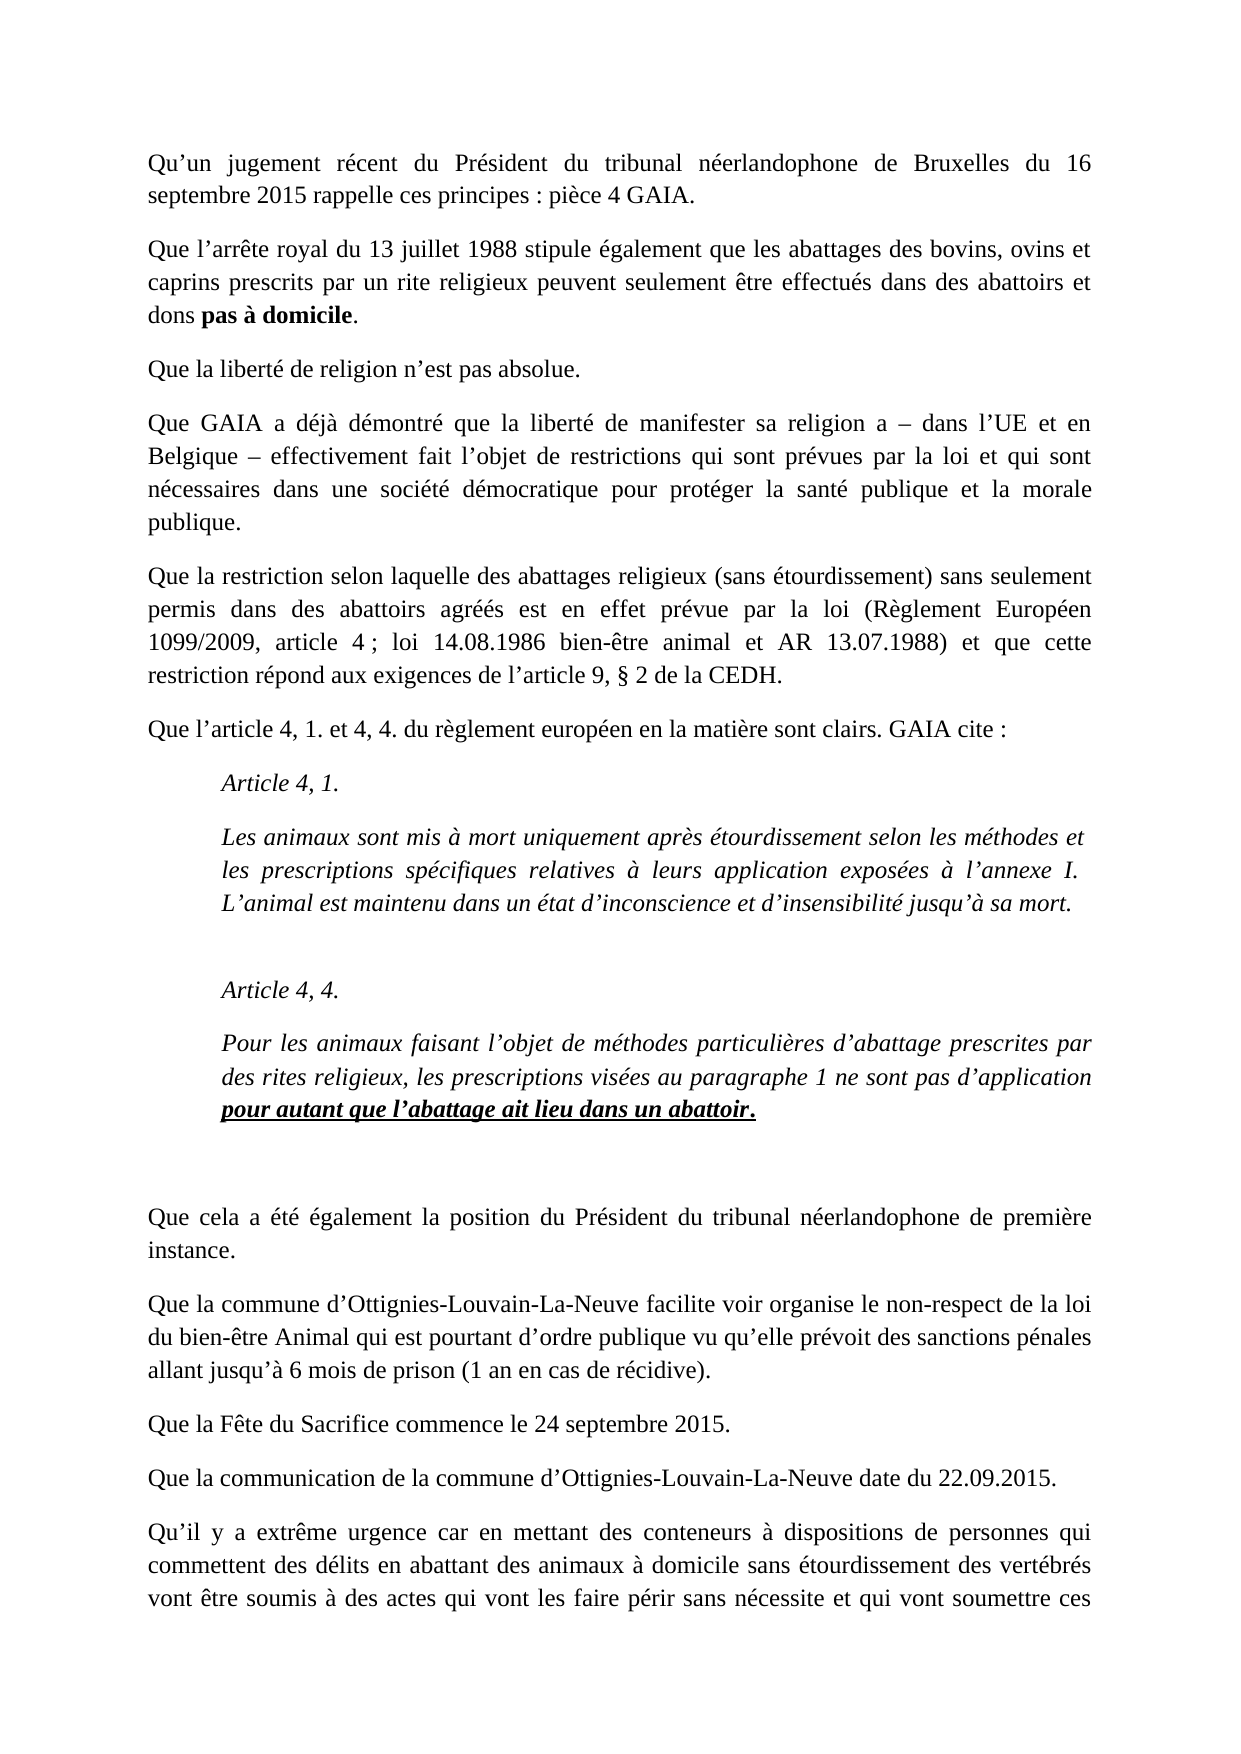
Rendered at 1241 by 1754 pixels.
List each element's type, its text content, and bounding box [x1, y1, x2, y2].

text Que la restriction selon laquelle des abattages religieux (sans étourdissement) sans seulement permis dans des abattoirs agréés est en effet prévue par la loi (Règlement Européen 1099/2009, article 4 ; loi 14.08.1986 bien-être animal et AR 13.07.1988) et que cette restriction répond aux exigences de l’article 9, § 2 de la CEDH. [148, 561, 1093, 689]
text Que la Fête du Sacrifice commence le 24 septembre 2015. [148, 1409, 1093, 1438]
text Article 4, 4. [148, 942, 1093, 1003]
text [148, 1517, 1093, 1612]
text Qu’un jugement récent du Président du tribunal néerlandophone de Bruxelles du 16 septembre 2015 rappelle ces principes : pièce 4 GAIA. [148, 148, 1093, 209]
text Que GAIA a déjà démontré que la liberté de manifester sa religion a – dans l’UE et en Belgique – effectivement fait l’objet de restrictions qui sont prévues par la loi et qui sont nécessaires dans une société démocratique pour protéger la santé publique et la morale publique. [148, 408, 1093, 536]
text Que l’arrête royal du 13 juillet 1988 stipule également que les abattages des bovins, ovins et caprins prescrits par un rite religieux peuvent seulement être effectués dans des abattoirs et dons pas à domicile. [148, 234, 1093, 329]
text Article 4, 1. [148, 768, 1093, 797]
text Que l’article 4, 1. et 4, 4. du règlement européen en la matière sont clairs. GAIA cite : [148, 714, 1093, 743]
text Que la communication de la commune d’Ottignies-Louvain-La-Neuve date du 22.09.2015. [148, 1463, 1093, 1492]
text Que cela a été également la position du Président du tribunal néerlandophone de première instance. [148, 1202, 1093, 1264]
text Pour les animaux faisant l’objet de méthodes particulières d’abattage prescrites par des rites religieux, les prescriptions visées au paragraphe 1 ne sont pas d’application pour autant que l’abattage ait lieu dans un abattoir. [148, 1028, 1093, 1123]
text Les animaux sont mis à mort uniquement après étourdissement selon les méthodes et les prescriptions spécifiques relatives à leurs application exposées à l’annexe I. L’animal est maintenu dans un état d’inconscience et d’insensibilité jusqu’à sa mort. [148, 822, 1093, 917]
text Que la liberté de religion n’est pas absolue. [148, 354, 1093, 383]
text Que la commune d’Ottignies-Louvain-La-Neuve facilite voir organise le non-respect de la loi du bien-être Animal qui est pourtant d’ordre publique vu qu’elle prévoit des sanctions pénales allant jusqu’à 6 mois de prison (1 an en cas de récidive). [148, 1289, 1093, 1384]
